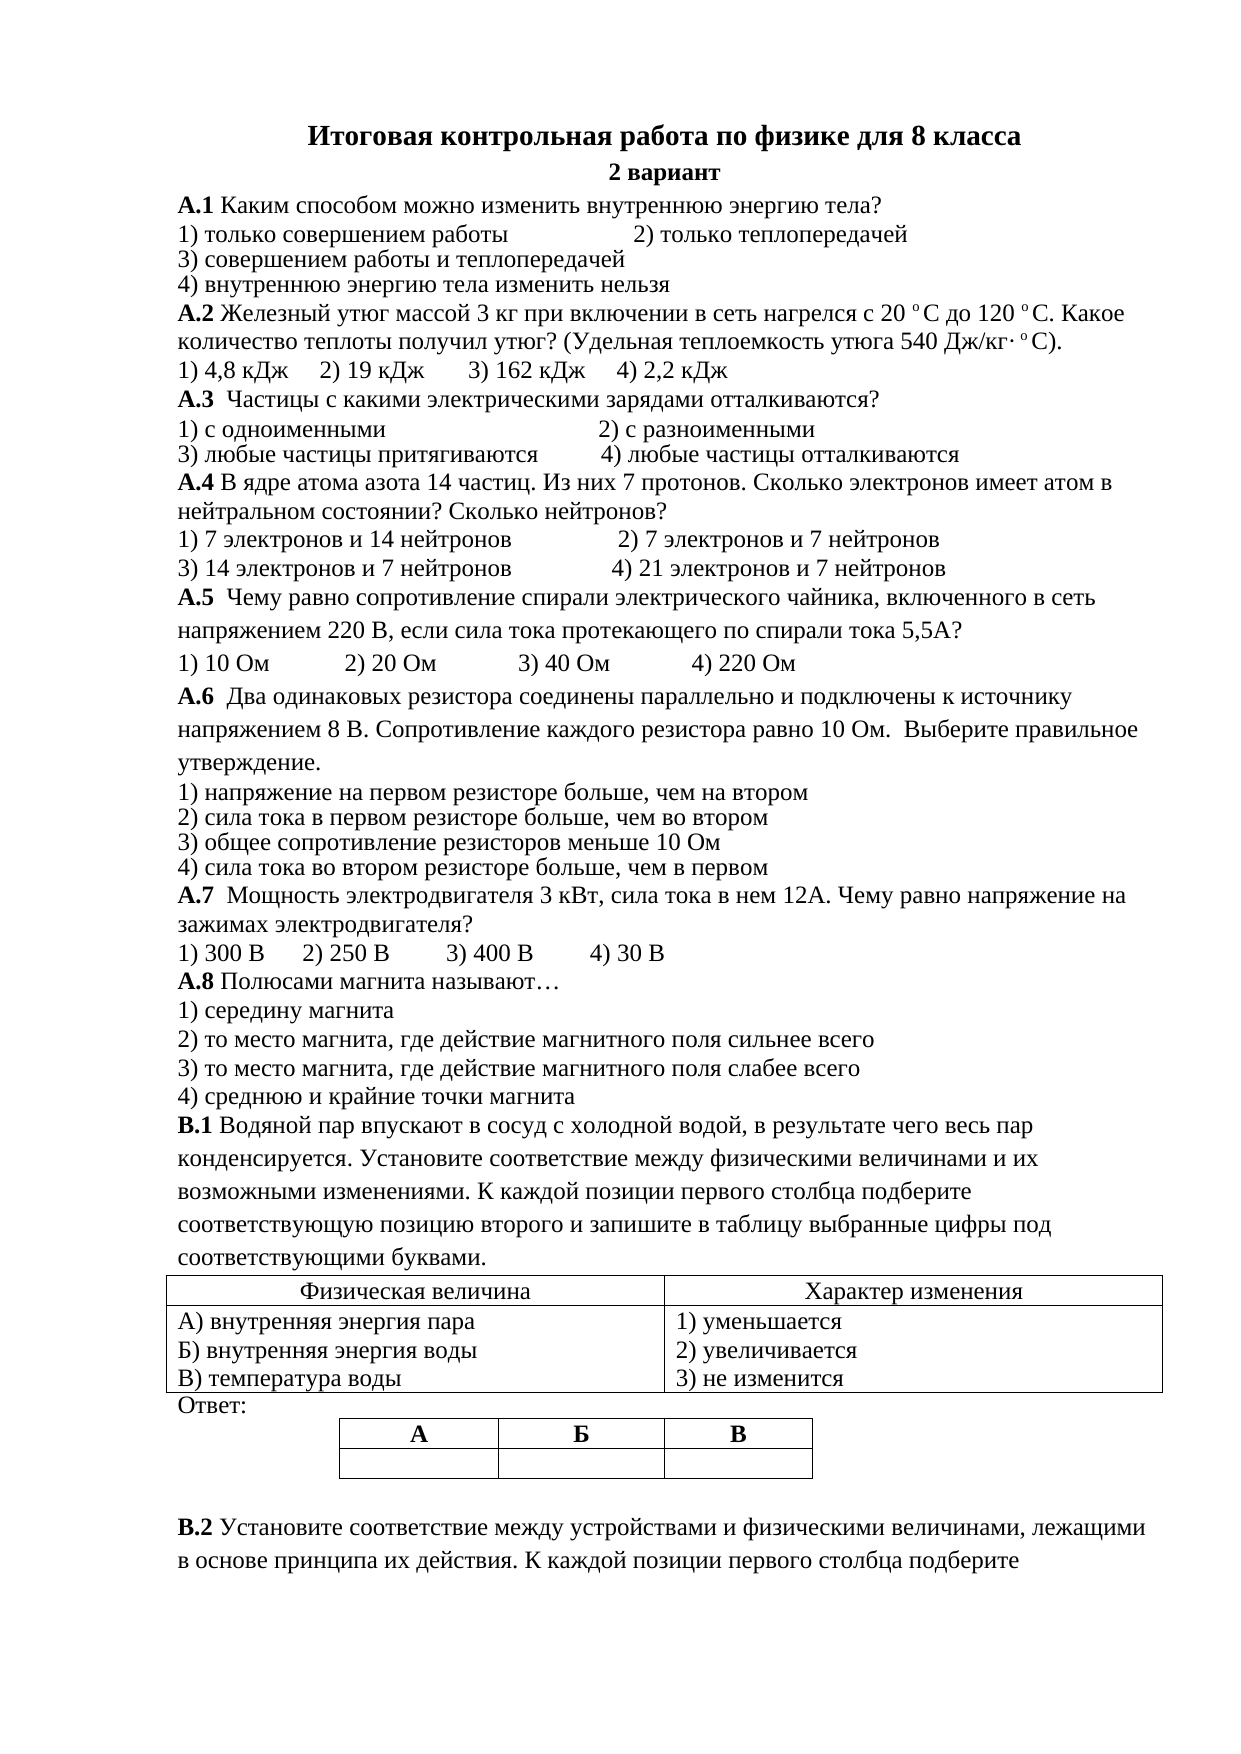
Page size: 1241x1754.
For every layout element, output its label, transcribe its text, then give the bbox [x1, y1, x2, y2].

text 1) с одноименными 2) с разноименными [177, 417, 1152, 442]
text А.8 Полюсами магнита называют… [177, 966, 1152, 995]
table_cell [665, 1449, 812, 1478]
text 2) сила тока в первом резисторе больше, чем во втором [177, 805, 1152, 830]
text 1) 4,8 кДж 2) 19 кДж 3) 162 кДж 4) 2,2 кДж [177, 355, 1152, 384]
text 3) общее сопротивление резисторов меньше 10 Ом [177, 830, 1152, 855]
text 1) середину магнита [177, 995, 1152, 1024]
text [177, 1512, 1152, 1574]
text А.4 В ядре атома азота 14 частиц. Из них 7 протонов. Сколько электронов имеет атом в нейтральном состоянии? Сколько нейтронов? [177, 467, 1152, 524]
text А.3 Частицы с какими электрическими зарядами отталкиваются? [177, 384, 1152, 413]
text 3) любые частицы притягиваются 4) любые частицы отталкиваются [177, 442, 1152, 467]
table_cell 1) уменьшается 2) увеличивается 3) не изменится [665, 1306, 1162, 1392]
table_header В [665, 1419, 812, 1448]
text А.2 Железный утюг массой 3 кг при включении в сеть нагрелся с 20 о С до 120 о С. Какое количество теплоты получил утюг? (Удельная теплоемкость утюга 540 Дж/кг· о С). [177, 298, 1152, 355]
text 2 вариант [177, 157, 1152, 185]
text 2) то место магнита, где действие магнитного поля сильнее всего [177, 1024, 1152, 1053]
text 3) то место магнита, где действие магнитного поля слабее всего [177, 1053, 1152, 1081]
text 4) сила тока во втором резисторе больше, чем в первом [177, 855, 1152, 880]
text 1) только совершением работы 2) только теплопередачей [177, 223, 1152, 248]
text А.5 Чему равно сопротивление спирали электрического чайника, включенного в сеть напряжением 220 В, если сила тока протекающего по спирали тока 5,5А? [177, 582, 1152, 644]
text А.6 Два одинаковых резистора соединены параллельно и подключены к источнику напряжением 8 В. Сопротивление каждого резистора равно 10 Ом. Выберите правильное утверждение. [177, 681, 1152, 776]
table_header А [340, 1419, 498, 1448]
table_cell [499, 1449, 664, 1478]
text Ответ: [177, 1393, 1152, 1418]
text А.1 Каким способом можно изменить внутреннюю энергию тела? [177, 190, 1152, 218]
text 1) 7 электронов и 14 нейтронов 2) 7 электронов и 7 нейтронов [177, 524, 1152, 553]
text 3) 14 электронов и 7 нейтронов 4) 21 электронов и 7 нейтронов [177, 553, 1152, 582]
table_header Характер изменения [665, 1276, 1162, 1305]
table_cell А) внутренняя энергия пара Б) внутренняя энергия воды В) температура воды [167, 1306, 664, 1392]
text 1) 300 В 2) 250 В 3) 400 В 4) 30 В [177, 938, 1152, 966]
table_header Физическая величина [167, 1276, 664, 1305]
text 3) совершением работы и теплопередачей [177, 248, 1152, 273]
text В.1 Водяной пар впускают в сосуд с холодной водой, в результате чего весь пар конденсируется. Установите соответствие между физическими величинами и их возможными изменениями. К каждой позиции первого столбца подберите соответствующую позицию второго и запишите в таблицу выбранные цифры под соответствующими буквами. [177, 1110, 1152, 1271]
text А.7 Мощность электродвигателя 3 кВт, сила тока в нем 12А. Чему равно напряжение на зажимах электродвигателя? [177, 880, 1152, 938]
table_cell [340, 1449, 498, 1478]
text 1) 10 Ом 2) 20 Ом 3) 40 Ом 4) 220 Ом [177, 648, 1152, 677]
table_header Б [499, 1419, 664, 1448]
text 4) внутреннюю энергию тела изменить нельзя [177, 273, 1152, 298]
text Итоговая контрольная работа по физике для 8 класса [177, 118, 1152, 152]
text 4) среднюю и крайние точки магнита [177, 1081, 1152, 1110]
text 1) напряжение на первом резисторе больше, чем на втором [177, 780, 1152, 805]
